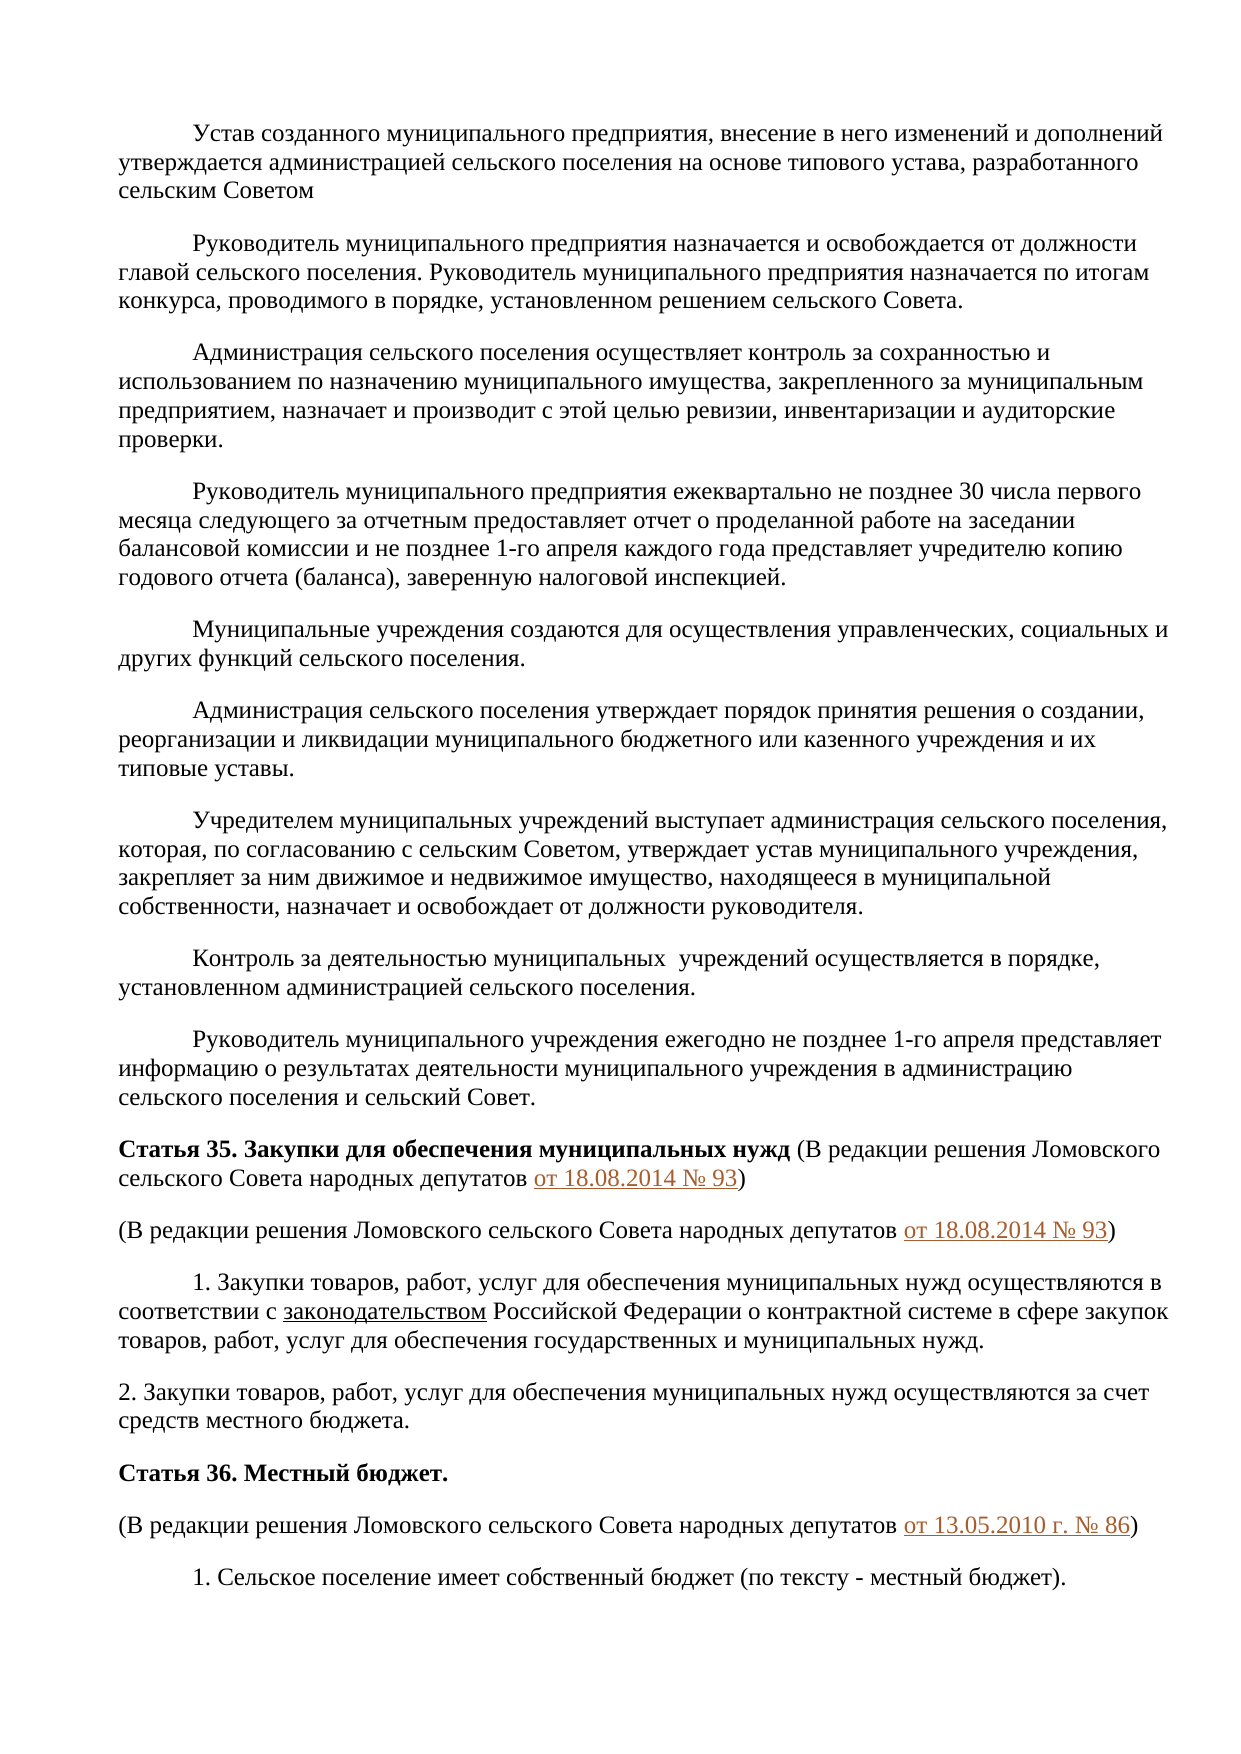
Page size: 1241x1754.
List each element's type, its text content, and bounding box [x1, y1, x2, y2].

text 1. Закупки товаров, работ, услуг для обеспечения муниципальных нужд осуществляются в соответствии с законодательством Российской Федерации о контрактной системе в сфере закупок товаров, работ, услуг для обеспечения государственных и муниципальных нужд. [118, 1267, 1181, 1353]
text 1. Сельское поселение имеет собственный бюджет (по тексту - местный бюджет). [118, 1562, 1181, 1591]
text Устав созданного муниципального предприятия, внесение в него изменений и дополнений утверждается администрацией сельского поселения на основе типового устава, разработанного сельским Советом [118, 118, 1181, 204]
text Контроль за деятельностью муниципальных учреждений осуществляется в порядке, установленном администрацией сельского поселения. [118, 943, 1181, 1001]
text Руководитель муниципального предприятия ежеквартально не позднее 30 числа первого месяца следующего за отчетным предоставляет отчет о проделанной работе на заседании балансовой комиссии и не позднее 1-го апреля каждого года представляет учредителю копию годового отчета (баланса), заверенную налоговой инспекцией. [118, 476, 1181, 591]
text (В редакции решения Ломовского сельского Совета народных депутатов от 18.08.2014 № 93) [118, 1215, 1181, 1244]
text Администрация сельского поселения утверждает порядок принятия решения о создании, реорганизации и ликвидации муниципального бюджетного или казенного учреждения и их типовые уставы. [118, 695, 1181, 782]
text Руководитель муниципального предприятия назначается и освобождается от должности главой сельского поселения. Руководитель муниципального предприятия назначается по итогам конкурса, проводимого в порядке, установленном решением сельского Совета. [118, 228, 1181, 314]
text 2. Закупки товаров, работ, услуг для обеспечения муниципальных нужд осуществляются за счет средств местного бюджета. [118, 1377, 1181, 1434]
text Муниципальные учреждения создаются для осуществления управленческих, социальных и других функций сельского поселения. [118, 614, 1181, 672]
text (В редакции решения Ломовского сельского Совета народных депутатов от 13.05.2010 г. № 86) [118, 1510, 1181, 1539]
text Администрация сельского поселения осуществляет контроль за сохранностью и использованием по назначению муниципального имущества, закрепленного за муниципальным предприятием, назначает и производит с этой целью ревизии, инвентаризации и аудиторские проверки. [118, 337, 1181, 452]
text Статья 35. Закупки для обеспечения муниципальных нужд (В редакции решения Ломовского сельского Совета народных депутатов от 18.08.2014 № 93) [118, 1134, 1181, 1192]
text Статья 36. Местный бюджет. [118, 1458, 1181, 1487]
text Руководитель муниципального учреждения ежегодно не позднее 1-го апреля представляет информацию о результатах деятельности муниципального учреждения в администрацию сельского поселения и сельский Совет. [118, 1024, 1181, 1111]
text Учредителем муниципальных учреждений выступает администрация сельского поселения, которая, по согласованию с сельским Советом, утверждает устав муниципального учреждения, закрепляет за ним движимое и недвижимое имущество, находящееся в муниципальной собственности, назначает и освобождает от должности руководителя. [118, 805, 1181, 920]
